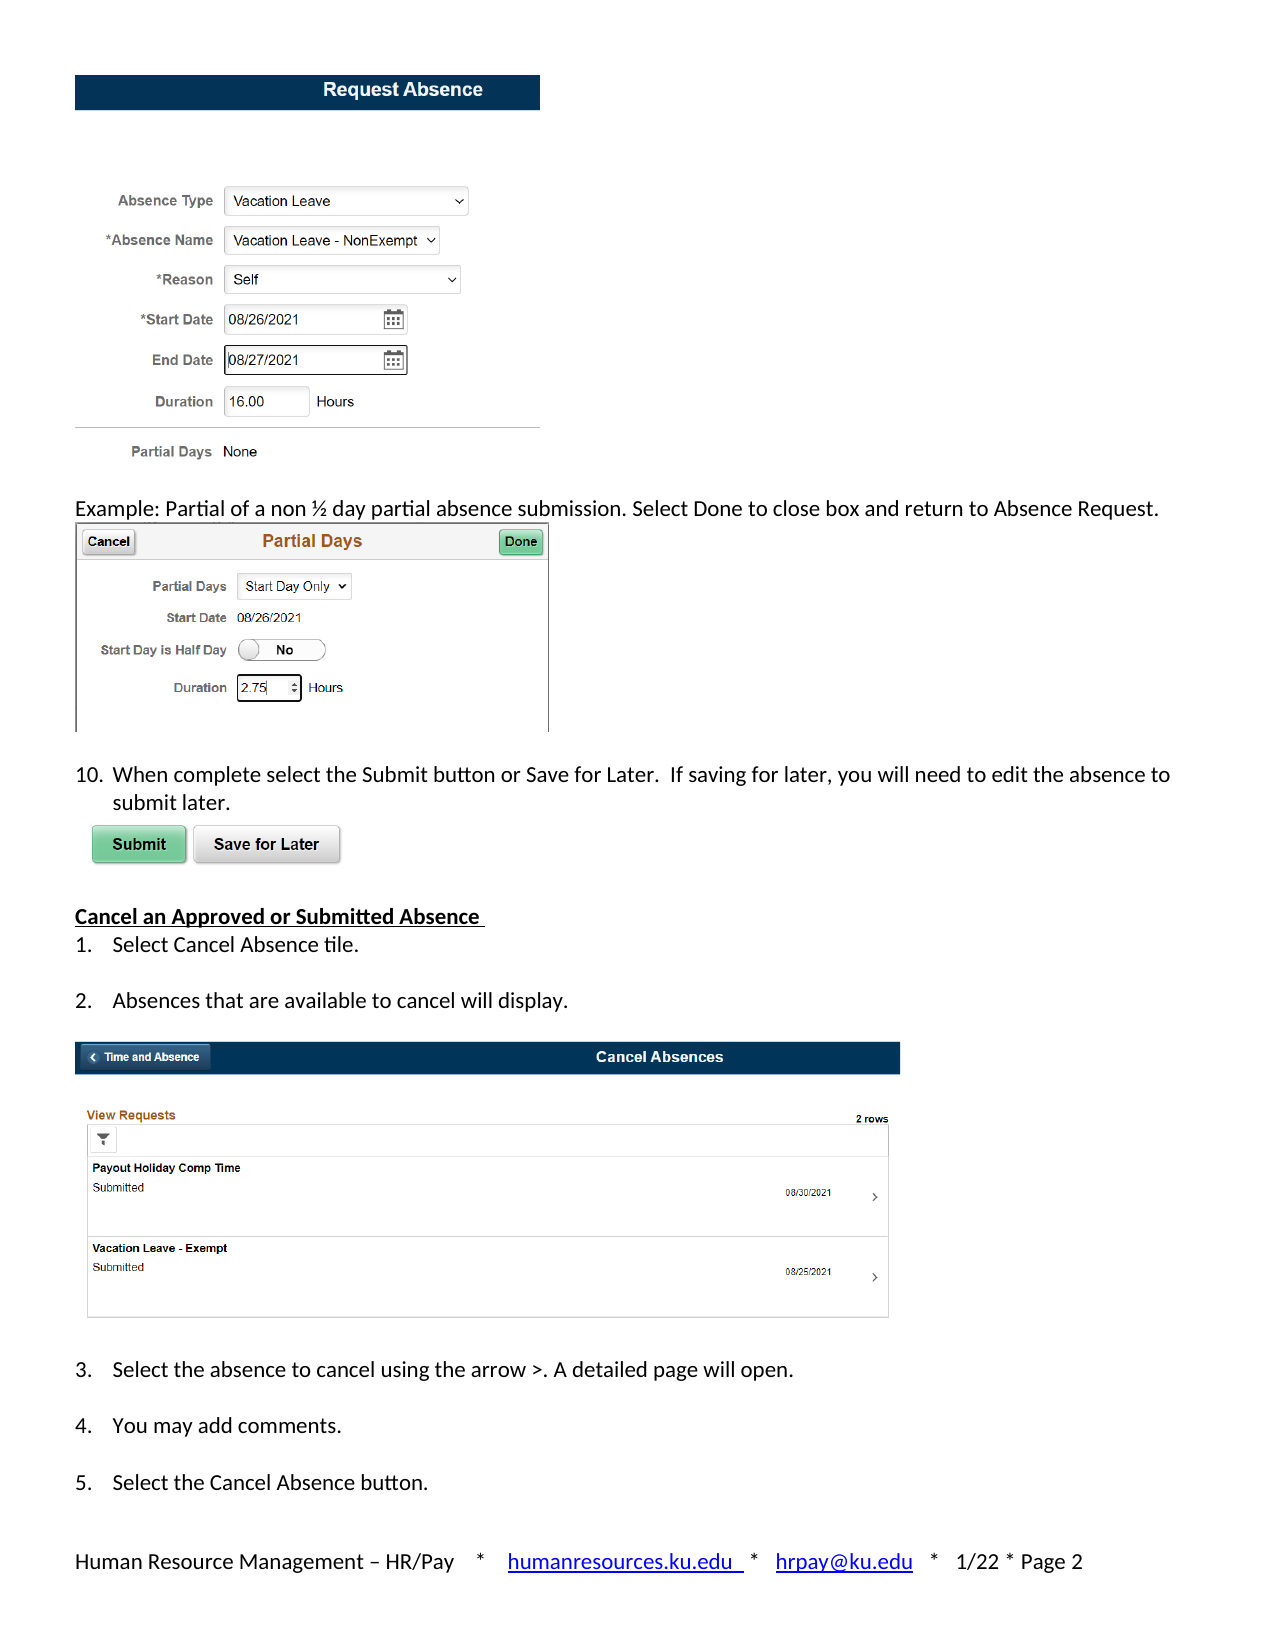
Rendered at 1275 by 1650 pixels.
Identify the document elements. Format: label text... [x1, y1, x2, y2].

list When complete select the Submit button or Save for Later. If saving for later, you will need to edit the absence to submit later. [75, 760, 1200, 816]
list Select the Cancel Absence button. [75, 1468, 1200, 1496]
picture [75, 522, 549, 732]
list Select the absence to cancel using the arrow >. A detailed page will open. [75, 1356, 1200, 1384]
list Absences that are available to cancel will display. [75, 986, 1200, 1014]
list Select Cancel Absence tile. [75, 930, 1200, 958]
text Example: Partial of a non ½ day partial absence submission. Select Done to close box and return to Absence Request. [75, 494, 1200, 522]
picture [75, 815, 349, 874]
picture [75, 1041, 901, 1328]
picture [75, 75, 540, 467]
text Cancel an Approved or Submitted Absence [75, 902, 1200, 930]
list You may add comments. [75, 1412, 1200, 1440]
